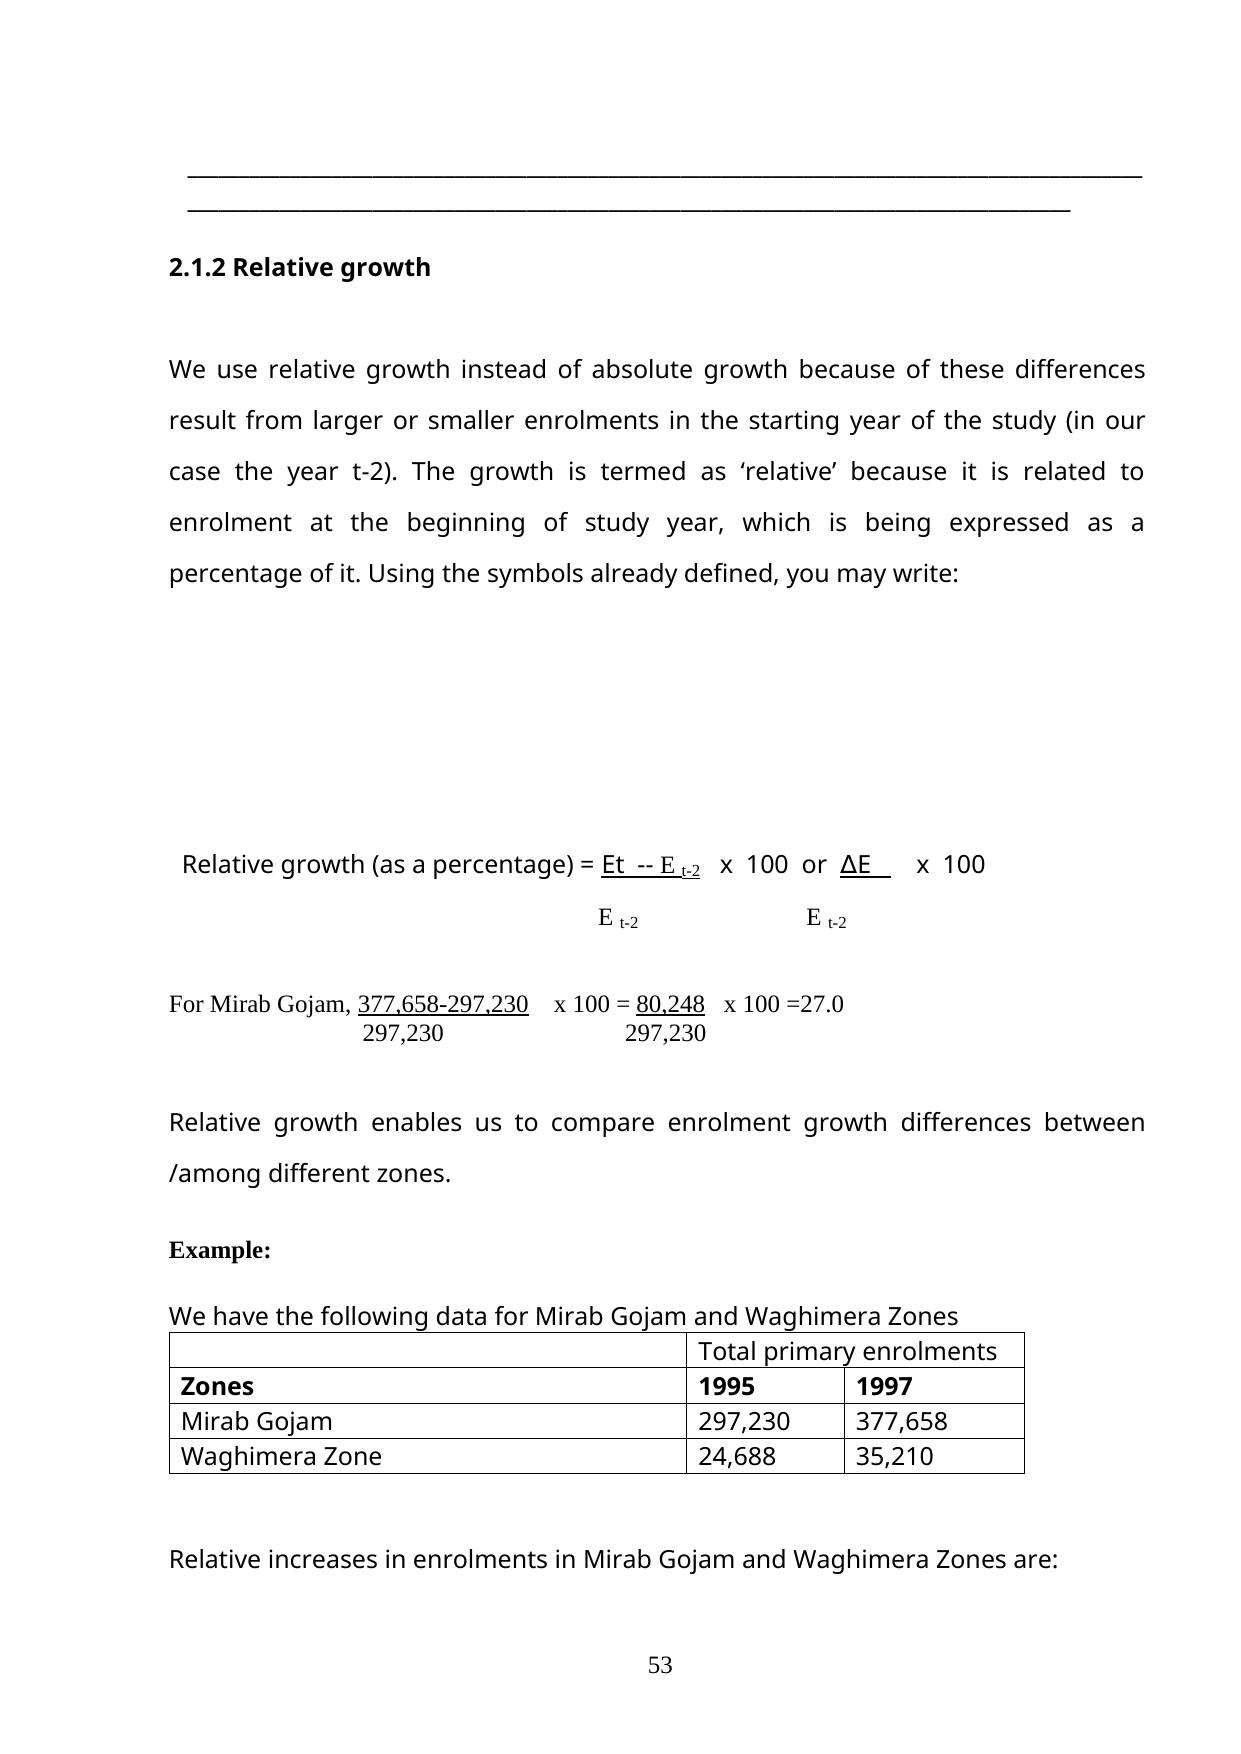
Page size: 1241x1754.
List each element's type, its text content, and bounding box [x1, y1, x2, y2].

table_cell 24,688 [687, 1439, 844, 1473]
text For Mirab Gojam, 377,658-297,230 x 100 = 80,248 x 100 =27.0 [169, 989, 1147, 1018]
text Relative growth enables us to compare enrolment growth differences between /among different zones. [169, 1104, 1147, 1189]
text We have the following data for Mirab Gojam and Waghimera Zones [169, 1298, 1147, 1332]
table_cell 297,230 [687, 1404, 844, 1437]
text 297,230 297,230 [169, 1018, 1147, 1047]
table_cell Waghimera Zone [170, 1439, 686, 1473]
table_cell 377,658 [845, 1404, 1024, 1437]
text We use relative growth instead of absolute growth because of these differences result from larger or smaller enrolments in the starting year of the study (in our case the year t-2). The growth is termed as ‘relative’ because it is related to enrolment at the beginning of study year, which is being expressed as a percentage of it. Using the symbols already defined, you may write: [169, 352, 1147, 590]
text 2.1.2 Relative growth [169, 250, 1147, 284]
table_cell Mirab Gojam [170, 1404, 686, 1437]
table_cell Zones [170, 1368, 686, 1402]
text Example: [169, 1235, 1147, 1264]
text E t-2 E t-2 [169, 898, 1147, 932]
table_header [170, 1333, 686, 1367]
table_cell 1995 [687, 1368, 844, 1402]
table_cell 35,210 [845, 1439, 1024, 1473]
text Relative growth (as a percentage) = Et -- E t-2 x 100 or ∆E x 100 [169, 847, 1147, 881]
table_header Total primary enrolments [687, 1333, 1024, 1367]
table_cell 1997 [845, 1368, 1024, 1402]
text Relative increases in enrolments in Mirab Gojam and Waghimera Zones are: [169, 1542, 1147, 1576]
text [187, 148, 1147, 216]
